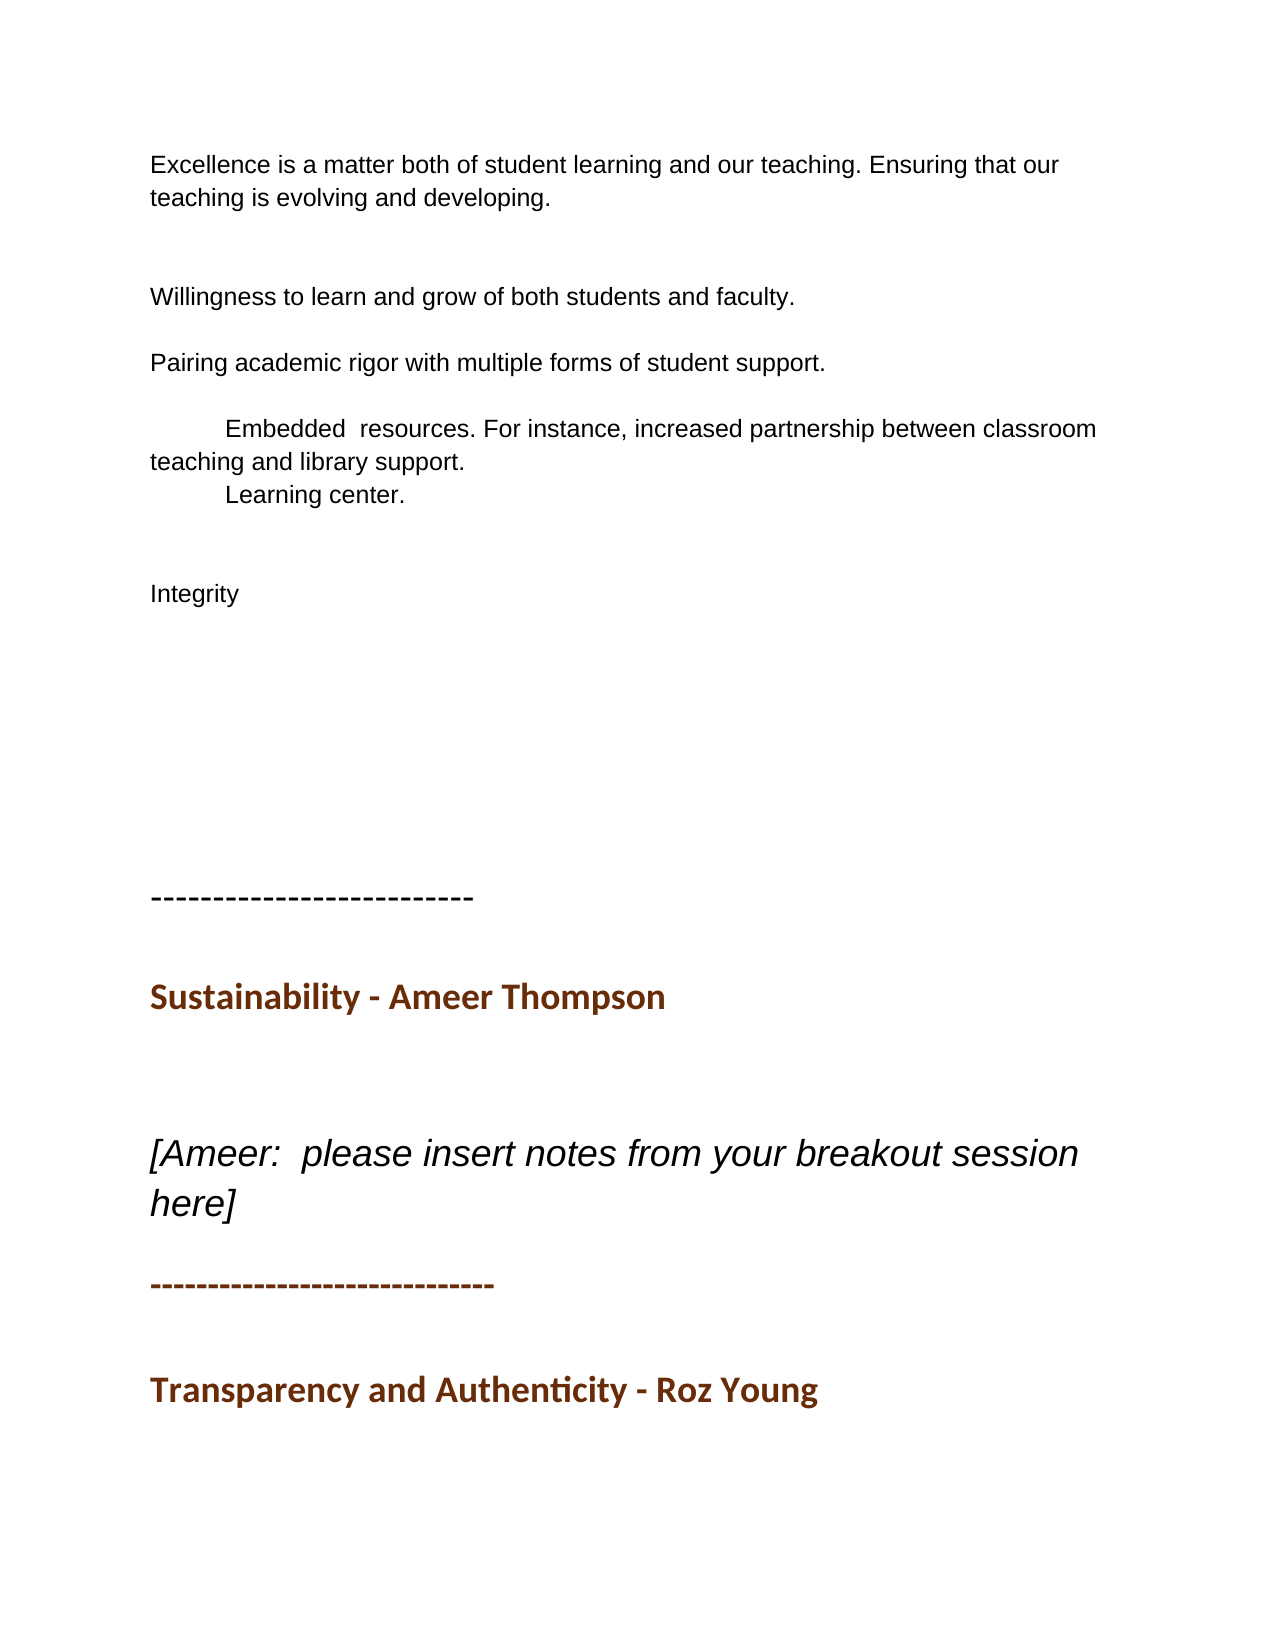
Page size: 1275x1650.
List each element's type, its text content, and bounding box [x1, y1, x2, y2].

text Sustainability - Ameer Thompson [150, 973, 1125, 1019]
text Pairing academic rigor with multiple forms of student support. [150, 348, 1125, 377]
text -------------------------- [150, 874, 1125, 917]
text [Ameer: please insert notes from your breakout session here] [150, 1131, 1125, 1224]
text Willingness to learn and grow of both students and faculty. [150, 282, 1125, 311]
text Transparency and Authenticity - Roz Young [150, 1366, 1125, 1412]
text Learning center. [150, 480, 1125, 509]
text Excellence is a matter both of student learning and our teaching. Ensuring that our teaching is evolving and developing. [150, 150, 1125, 212]
text Embedded resources. For instance, increased partnership between classroom teaching and library support. [150, 414, 1125, 476]
text ------------------------------ [150, 1261, 1125, 1306]
text Integrity [150, 579, 1125, 608]
